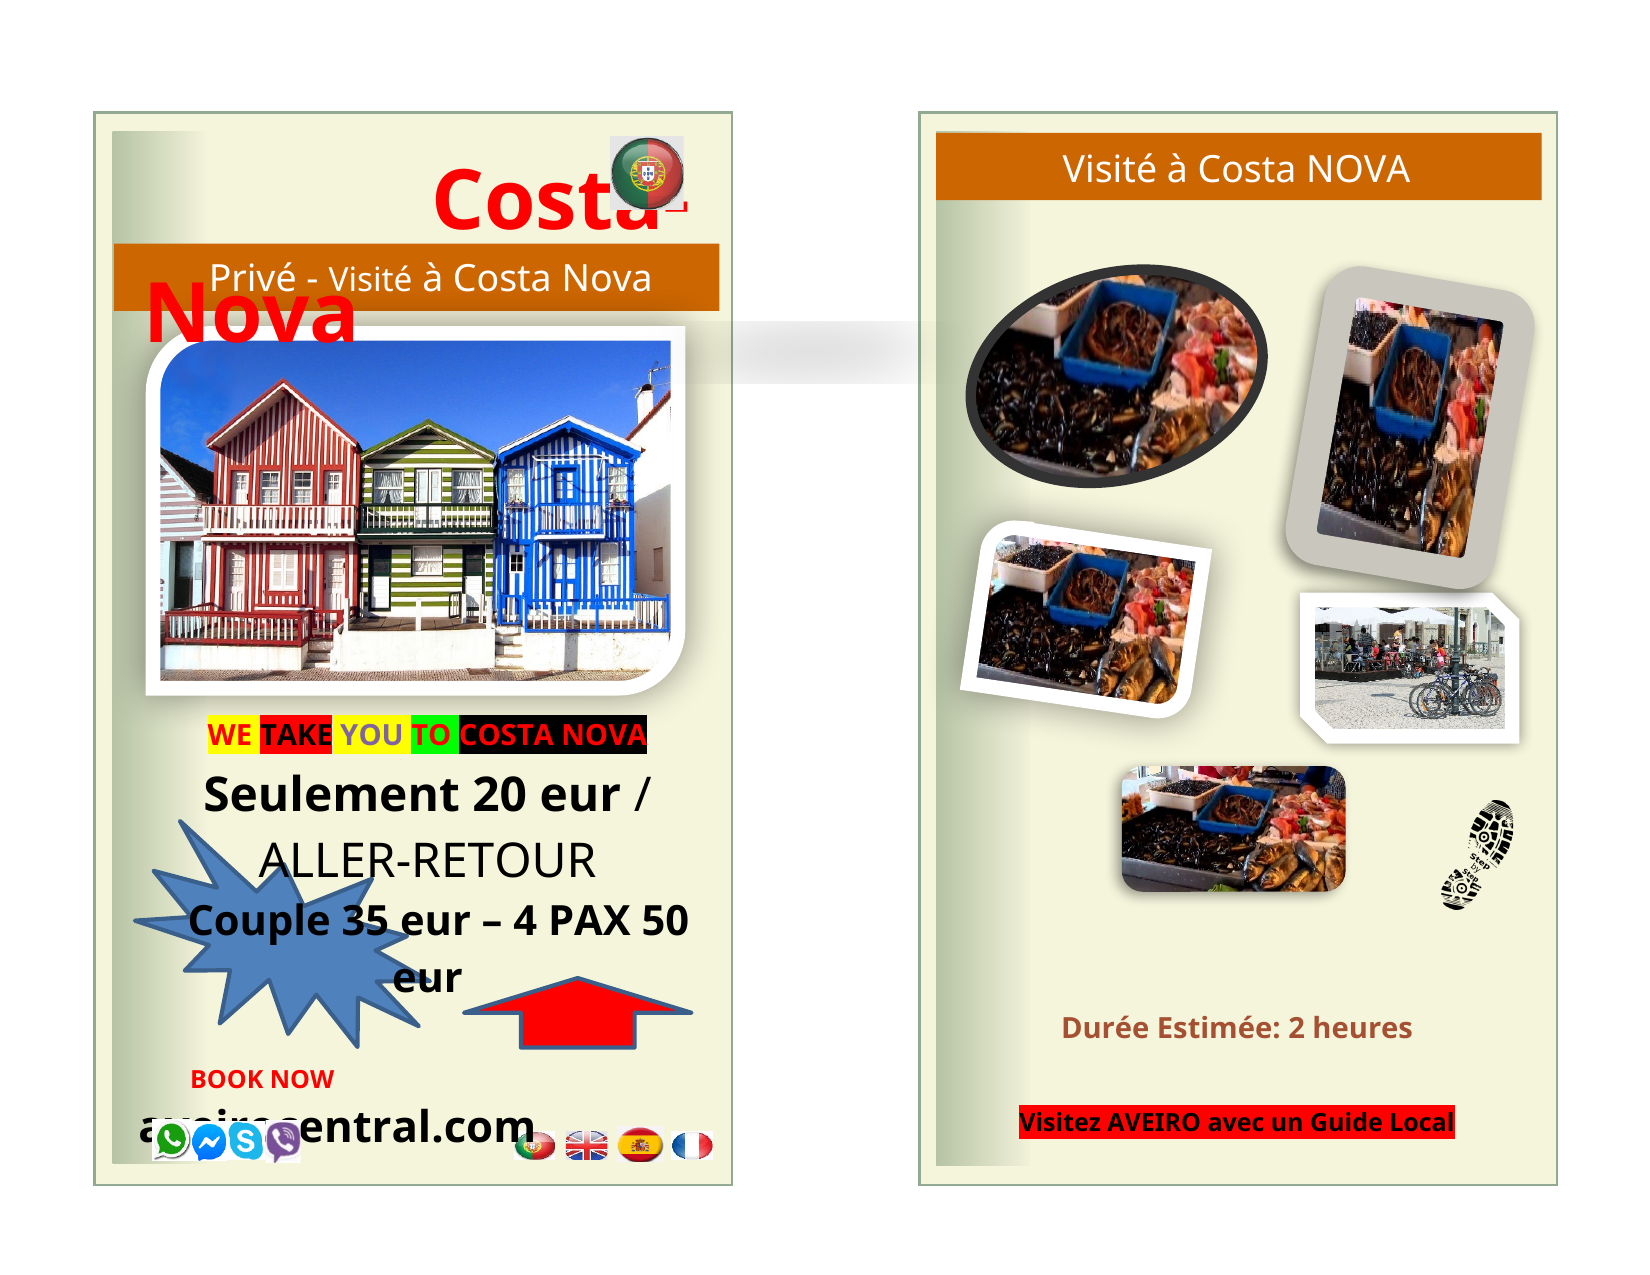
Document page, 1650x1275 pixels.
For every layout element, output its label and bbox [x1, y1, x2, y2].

picture [565, 1131, 608, 1160]
picture [514, 1131, 555, 1160]
picture [610, 136, 684, 210]
picture [977, 536, 1195, 703]
picture [976, 275, 1257, 477]
picture [1317, 298, 1503, 557]
picture [671, 1131, 713, 1160]
picture [1441, 800, 1514, 910]
picture [161, 341, 670, 680]
picture [1315, 608, 1504, 729]
picture [617, 1126, 664, 1162]
picture [1121, 766, 1346, 892]
picture [152, 1119, 301, 1163]
